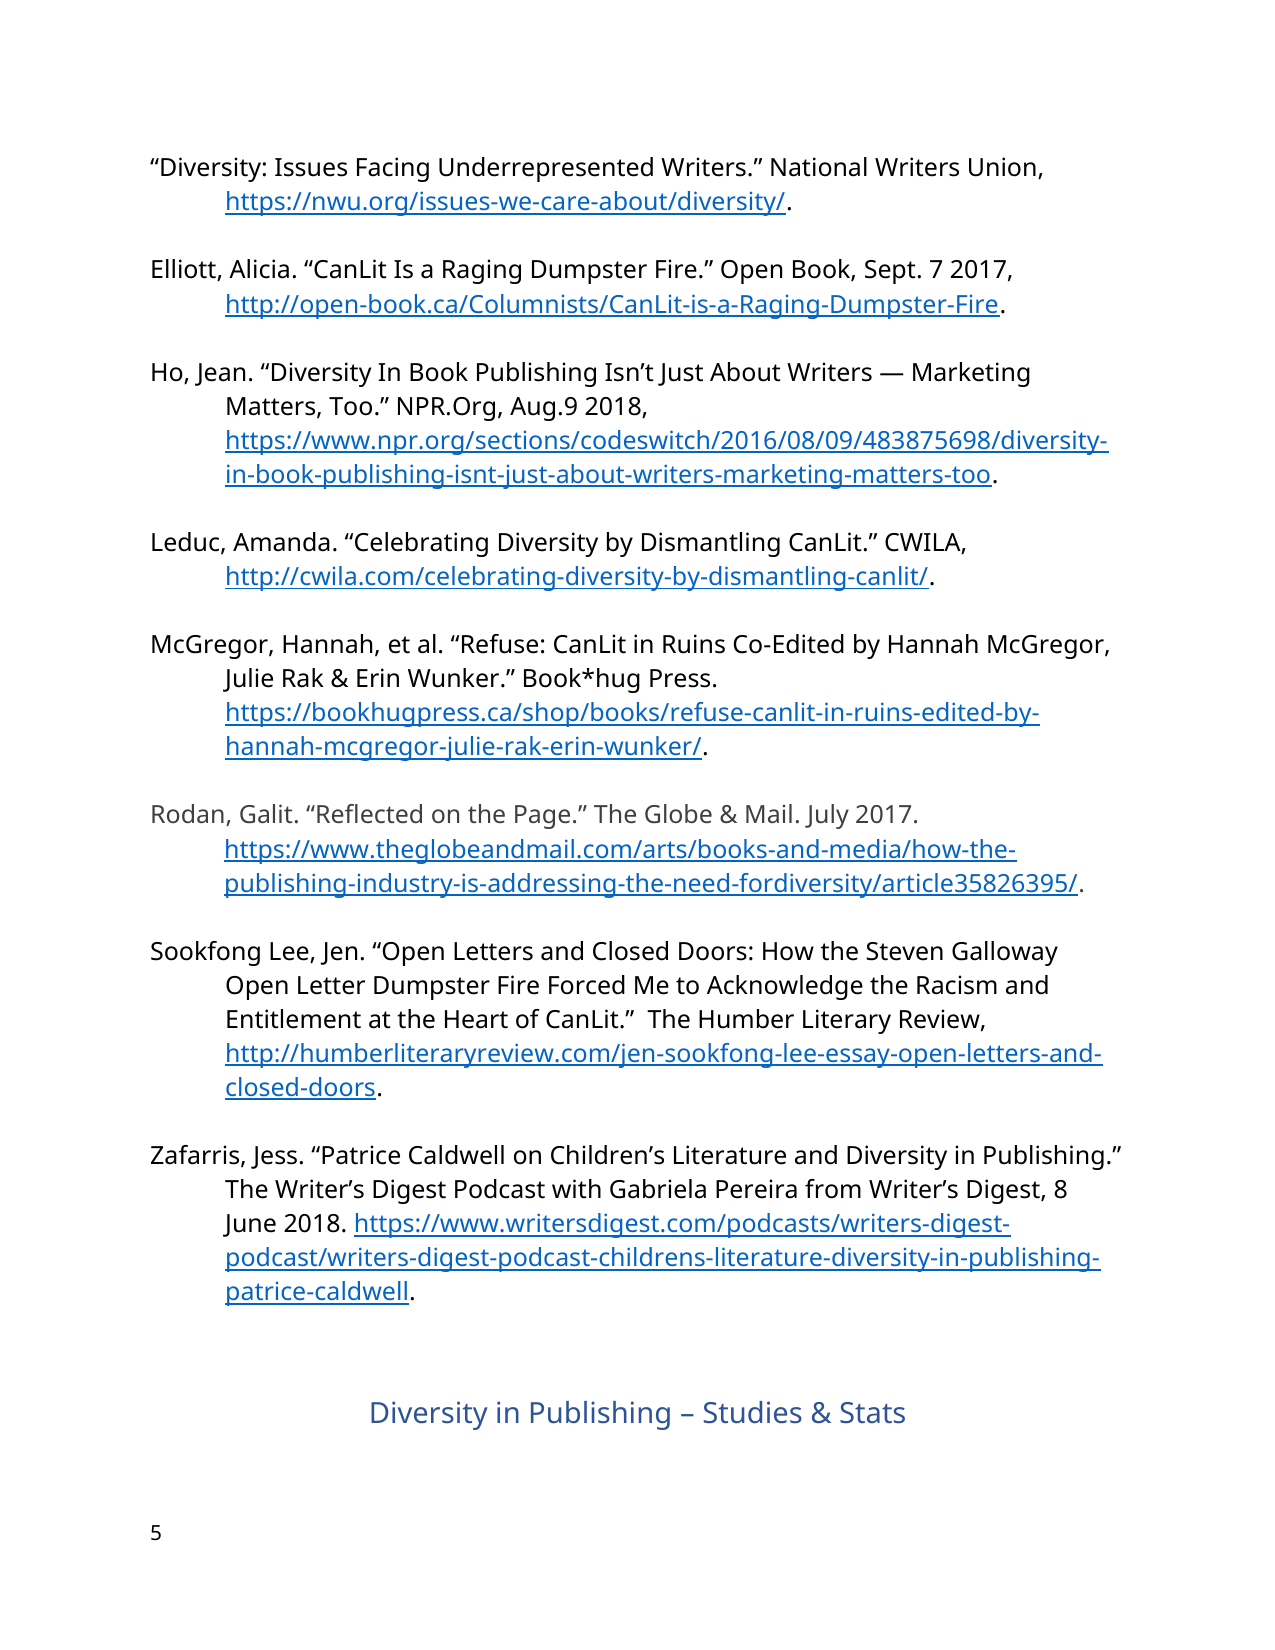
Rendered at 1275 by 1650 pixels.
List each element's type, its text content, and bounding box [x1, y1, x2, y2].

text Rodan, Galit. “Reflected on the Page.” The Globe & Mail. July 2017. https://www.theglobeandmail.com/arts/books-and-media/how-the-publishing-industry-is-addressing-the-need-fordiversity/article35826395/. [150, 797, 1125, 899]
text Zafarris, Jess. “Patrice Caldwell on Children’s Literature and Diversity in Publishing.” The Writer’s Digest Podcast with Gabriela Pereira from Writer’s Digest, 8 June 2018. https://www.writersdigest.com/podcasts/writers-digest-podcast/writers-digest-podcast-childrens-literature-diversity-in-publishing-patrice-caldwell. [150, 1138, 1125, 1308]
text McGregor, Hannah, et al. “Refuse: CanLit in Ruins Co-Edited by Hannah McGregor, Julie Rak & Erin Wunker.” Book*hug Press. https://bookhugpress.ca/shop/books/refuse-canlit-in-ruins-edited-by-hannah-mcgregor-julie-rak-erin-wunker/. [150, 627, 1125, 763]
subtitle Diversity in Publishing – Studies & Stats [150, 1392, 1125, 1432]
text Leduc, Amanda. “Celebrating Diversity by Dismantling CanLit.” CWILA, http://cwila.com/celebrating-diversity-by-dismantling-canlit/. [150, 525, 1125, 593]
text “Diversity: Issues Facing Underrepresented Writers.” National Writers Union, https://nwu.org/issues-we-care-about/diversity/. [150, 150, 1125, 218]
text Ho, Jean. “Diversity In Book Publishing Isn’t Just About Writers — Marketing Matters, Too.” NPR.Org, Aug.9 2018, https://www.npr.org/sections/codeswitch/2016/08/09/483875698/diversity-in-book-publishing-isnt-just-about-writers-marketing-matters-too. [150, 354, 1125, 491]
text Sookfong Lee, Jen. “Open Letters and Closed Doors: How the Steven Galloway Open Letter Dumpster Fire Forced Me to Acknowledge the Racism and Entitlement at the Heart of CanLit.” The Humber Literary Review, http://humberliteraryreview.com/jen-sookfong-lee-essay-open-letters-and-closed-doors. [150, 933, 1125, 1104]
text Elliott, Alicia. “CanLit Is a Raging Dumpster Fire.” Open Book, Sept. 7 2017, http://open-book.ca/Columnists/CanLit-is-a-Raging-Dumpster-Fire. [150, 252, 1125, 320]
